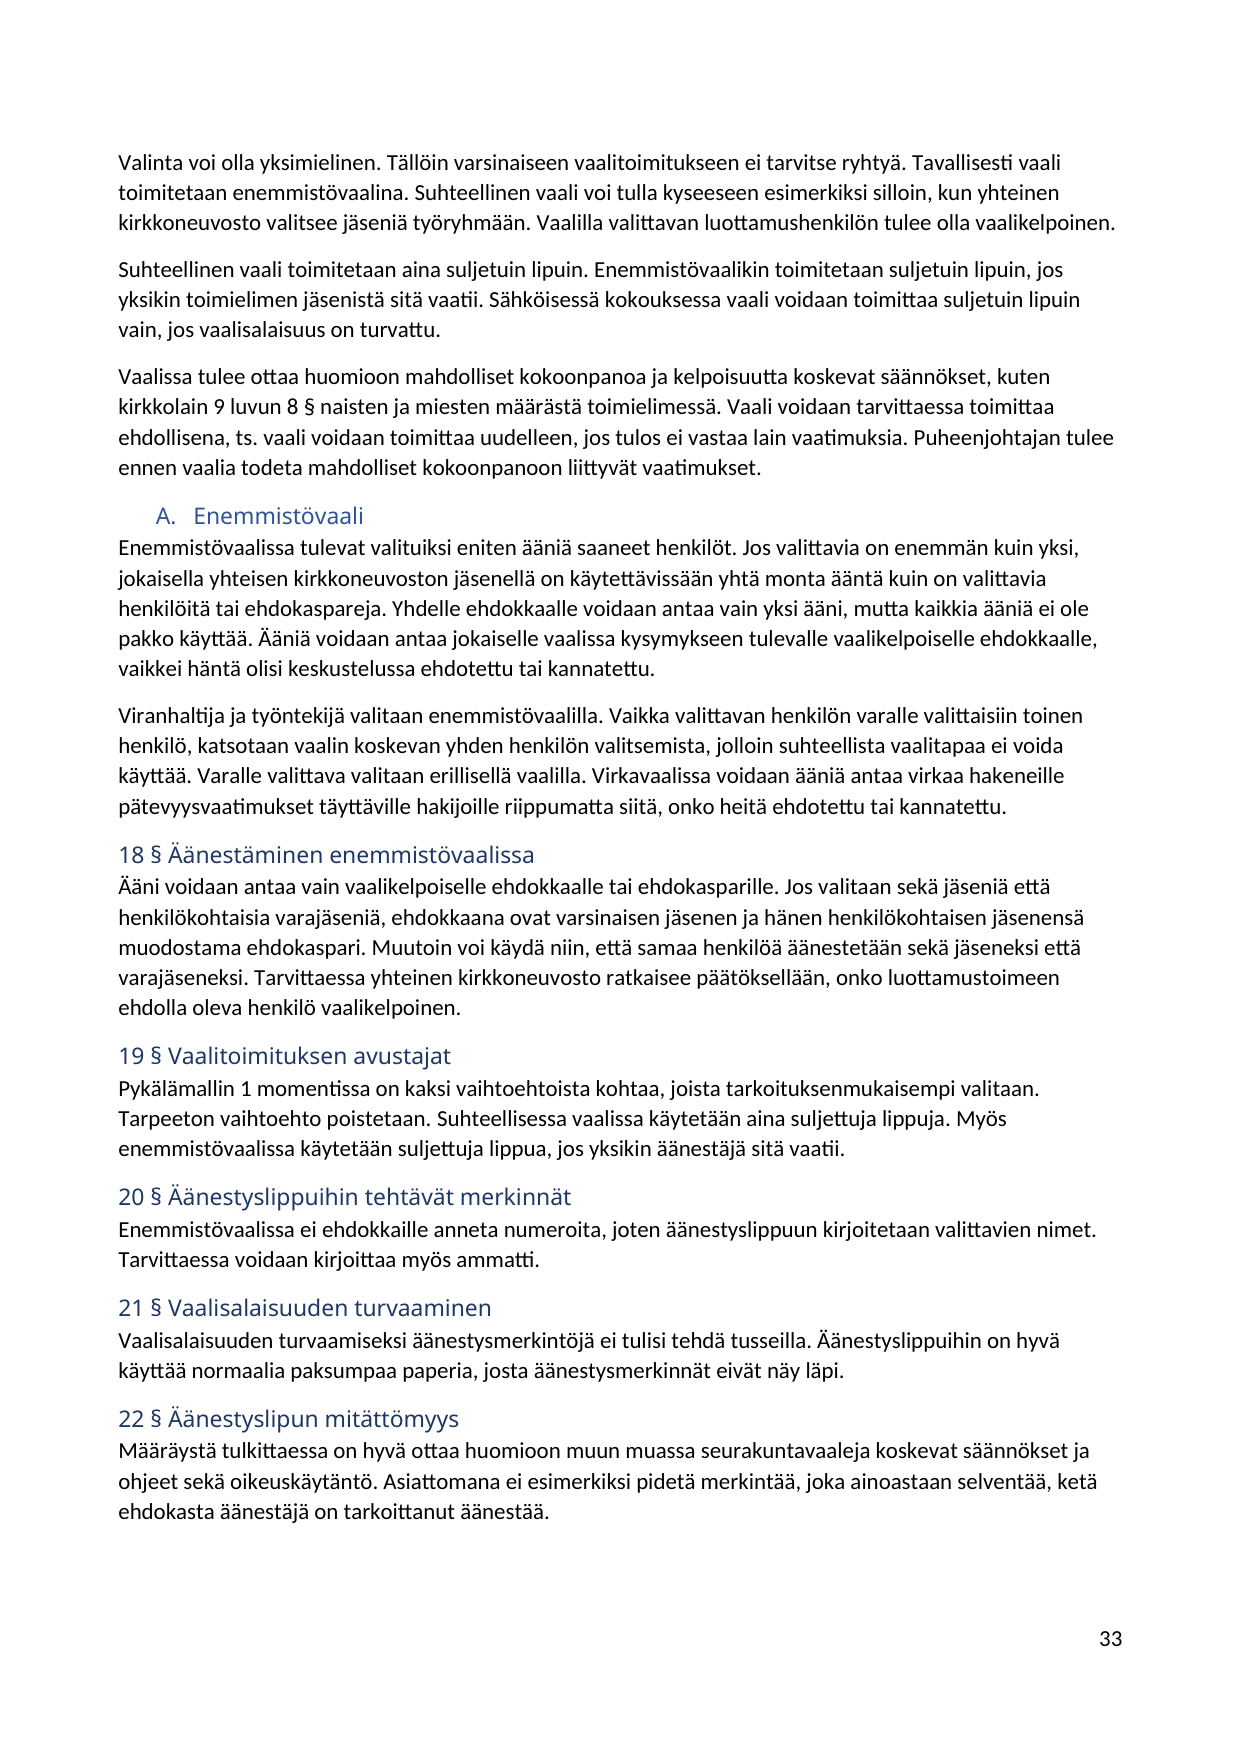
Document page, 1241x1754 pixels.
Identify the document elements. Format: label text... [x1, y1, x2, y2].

text Enemmistövaalissa tulevat valituiksi eniten ääniä saaneet henkilöt. Jos valittavia on enemmän kuin yksi, jokaisella yhteisen kirkkoneuvoston jäsenellä on käytettävissään yhtä monta ääntä kuin on valittavia henkilöitä tai ehdokaspareja. Yhdelle ehdokkaalle voidaan antaa vain yksi ääni, mutta kaikkia ääniä ei ole pakko käyttää. Ääniä voidaan antaa jokaiselle vaalissa kysymykseen tulevalle vaalikelpoiselle ehdokkaalle, vaikkei häntä olisi keskustelussa ehdotettu tai kannatettu. [118, 533, 1122, 682]
text Pykälämallin 1 momentissa on kaksi vaihtoehtoista kohtaa, joista tarkoituksenmukaisempi valitaan. Tarpeeton vaihtoehto poistetaan. Suhteellisessa vaalissa käytetään aina suljettuja lippuja. Myös enemmistövaalissa käytetään suljettuja lippua, jos yksikin äänestäjä sitä vaatii. [118, 1074, 1122, 1162]
subtitle 22 § Äänestyslipun mitättömyys [118, 1403, 1122, 1434]
subtitle Enemmistövaali [156, 500, 1122, 531]
text Viranhaltija ja työntekijä valitaan enemmistövaalilla. Vaikka valittavan henkilön varalle valittaisiin toinen henkilö, katsotaan vaalin koskevan yhden henkilön valitsemista, jolloin suhteellista vaalitapaa ei voida käyttää. Varalle valittava valitaan erillisellä vaalilla. Virkavaalissa voidaan ääniä antaa virkaa hakeneille pätevyysvaatimukset täyttäville hakijoille riippumatta siitä, onko heitä ehdotettu tai kannatettu. [118, 701, 1122, 820]
text Vaalissa tulee ottaa huomioon mahdolliset kokoonpanoa ja kelpoisuutta koskevat säännökset, kuten kirkkolain 9 luvun 8 § naisten ja miesten määrästä toimielimessä. Vaali voidaan tarvittaessa toimittaa ehdollisena, ts. vaali voidaan toimittaa uudelleen, jos tulos ei vastaa lain vaatimuksia. Puheenjohtajan tulee ennen vaalia todeta mahdolliset kokoonpanoon liittyvät vaatimukset. [118, 362, 1122, 481]
text Vaalisalaisuuden turvaamiseksi äänestysmerkintöjä ei tulisi tehdä tusseilla. Äänestyslippuihin on hyvä käyttää normaalia paksumpaa paperia, josta äänestysmerkinnät eivät näy läpi. [118, 1326, 1122, 1384]
subtitle 20 § Äänestyslippuihin tehtävät merkinnät [118, 1181, 1122, 1212]
subtitle 19 § Vaalitoimituksen avustajat [118, 1040, 1122, 1071]
text Määräystä tulkittaessa on hyvä ottaa huomioon muun muassa seurakuntavaaleja koskevat säännökset ja ohjeet sekä oikeuskäytäntö. Asiattomana ei esimerkiksi pidetä merkintää, joka ainoastaan selventää, ketä ehdokasta äänestäjä on tarkoittanut äänestää. [118, 1437, 1122, 1525]
subtitle 18 § Äänestäminen enemmistövaalissa [118, 839, 1122, 870]
text Ääni voidaan antaa vain vaalikelpoiselle ehdokkaalle tai ehdokasparille. Jos valitaan sekä jäseniä että henkilökohtaisia varajäseniä, ehdokkaana ovat varsinaisen jäsenen ja hänen henkilökohtaisen jäsenensä muodostama ehdokaspari. Muutoin voi käydä niin, että samaa henkilöä äänestetään sekä jäseneksi että varajäseneksi. Tarvittaessa yhteinen kirkkoneuvosto ratkaisee päätöksellään, onko luottamustoimeen ehdolla oleva henkilö vaalikelpoinen. [118, 872, 1122, 1021]
subtitle 21 § Vaalisalaisuuden turvaaminen [118, 1292, 1122, 1323]
text Suhteellinen vaali toimitetaan aina suljetuin lipuin. Enemmistövaalikin toimitetaan suljetuin lipuin, jos yksikin toimielimen jäsenistä sitä vaatii. Sähköisessä kokouksessa vaali voidaan toimittaa suljetuin lipuin vain, jos vaalisalaisuus on turvattu. [118, 255, 1122, 343]
text Enemmistövaalissa ei ehdokkaille anneta numeroita, joten äänestyslippuun kirjoitetaan valittavien nimet. Tarvittaessa voidaan kirjoittaa myös ammatti. [118, 1215, 1122, 1273]
text Valinta voi olla yksimielinen. Tällöin varsinaiseen vaalitoimitukseen ei tarvitse ryhtyä. Tavallisesti vaali toimitetaan enemmistövaalina. Suhteellinen vaali voi tulla kyseeseen esimerkiksi silloin, kun yhteinen kirkkoneuvosto valitsee jäseniä työryhmään. Vaalilla valittavan luottamushenkilön tulee olla vaalikelpoinen. [118, 148, 1122, 236]
